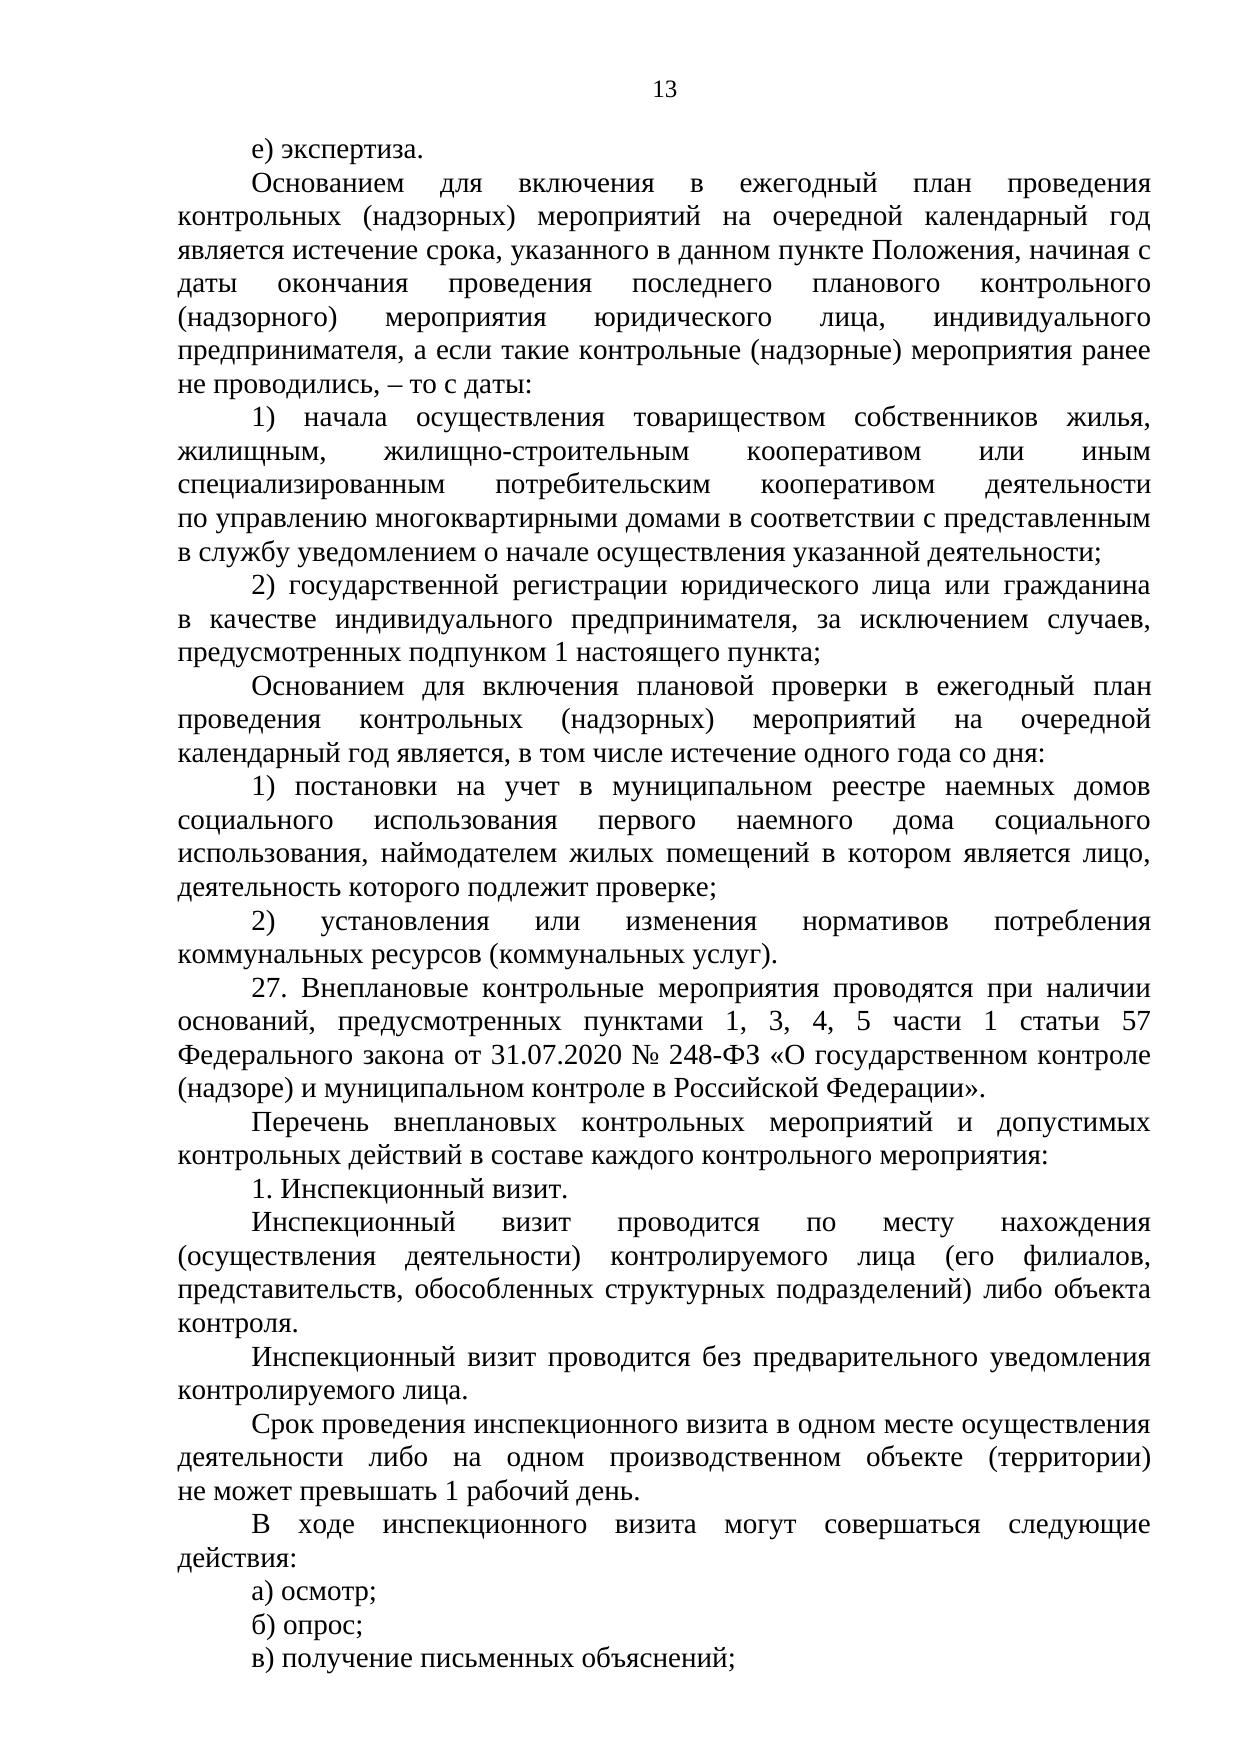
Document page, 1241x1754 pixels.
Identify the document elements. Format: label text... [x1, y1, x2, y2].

text 2) установления или изменения нормативов потребления коммунальных ресурсов (коммунальных услуг). [177, 903, 1152, 970]
text 1) начала осуществления товариществом собственников жилья, жилищным, жилищно-строительным кооперативом или иным специализированным потребительским кооперативом деятельности по управлению многоквартирными домами в соответствии с представленным в службу уведомлением о начале осуществления указанной деятельности; [177, 399, 1152, 567]
text 27. Внеплановые контрольные мероприятия проводятся при наличии оснований, предусмотренных пунктами 1, 3, 4, 5 части 1 статьи 57 Федерального закона от 31.07.2020 № 248-ФЗ «О государственном контроле (надзоре) и муниципальном контроле в Российской Федерации». [177, 970, 1152, 1104]
text Основанием для включения плановой проверки в ежегодный план проведения контрольных (надзорных) мероприятий на очередной календарный год является, в том числе истечение одного года со дня: [177, 668, 1152, 768]
text е) экспертиза. [177, 131, 1152, 165]
text Инспекционный визит проводится без предварительного уведомления контролируемого лица. [177, 1339, 1152, 1406]
text а) осмотр; [177, 1573, 1152, 1607]
text 2) государственной регистрации юридического лица или гражданина в качестве индивидуального предпринимателя, за исключением случаев, предусмотренных подпунком 1 настоящего пункта; [177, 567, 1152, 668]
text Инспекционный визит проводится по месту нахождения (осуществления деятельности) контролируемого лица (его филиалов, представительств, обособленных структурных подразделений) либо объекта контроля. [177, 1204, 1152, 1339]
text 1) постановки на учет в муниципальном реестре наемных домов социального использования первого наемного дома социального использования, наймодателем жилых помещений в котором является лицо, деятельность которого подлежит проверке; [177, 768, 1152, 903]
text Срок проведения инспекционного визита в одном месте осуществления деятельности либо на одном производственном объекте (территории) не может превышать 1 рабочий день. [177, 1406, 1152, 1506]
text 1. Инспекционный визит. [177, 1171, 1152, 1204]
text Перечень внеплановых контрольных мероприятий и допустимых контрольных действий в составе каждого контрольного мероприятия: [177, 1104, 1152, 1171]
text В ходе инспекционного визита могут совершаться следующие действия: [177, 1506, 1152, 1573]
text Основанием для включения в ежегодный план проведения контрольных (надзорных) мероприятий на очередной календарный год является истечение срока, указанного в данном пункте Положения, начиная с даты окончания проведения последнего планового контрольного (надзорного) мероприятия юридического лица, индивидуального предпринимателя, а если такие контрольные (надзорные) мероприятия ранее не проводились, – то с даты: [177, 165, 1152, 399]
text в) получение письменных объяснений; [177, 1641, 1152, 1674]
text б) опрос; [177, 1607, 1152, 1641]
